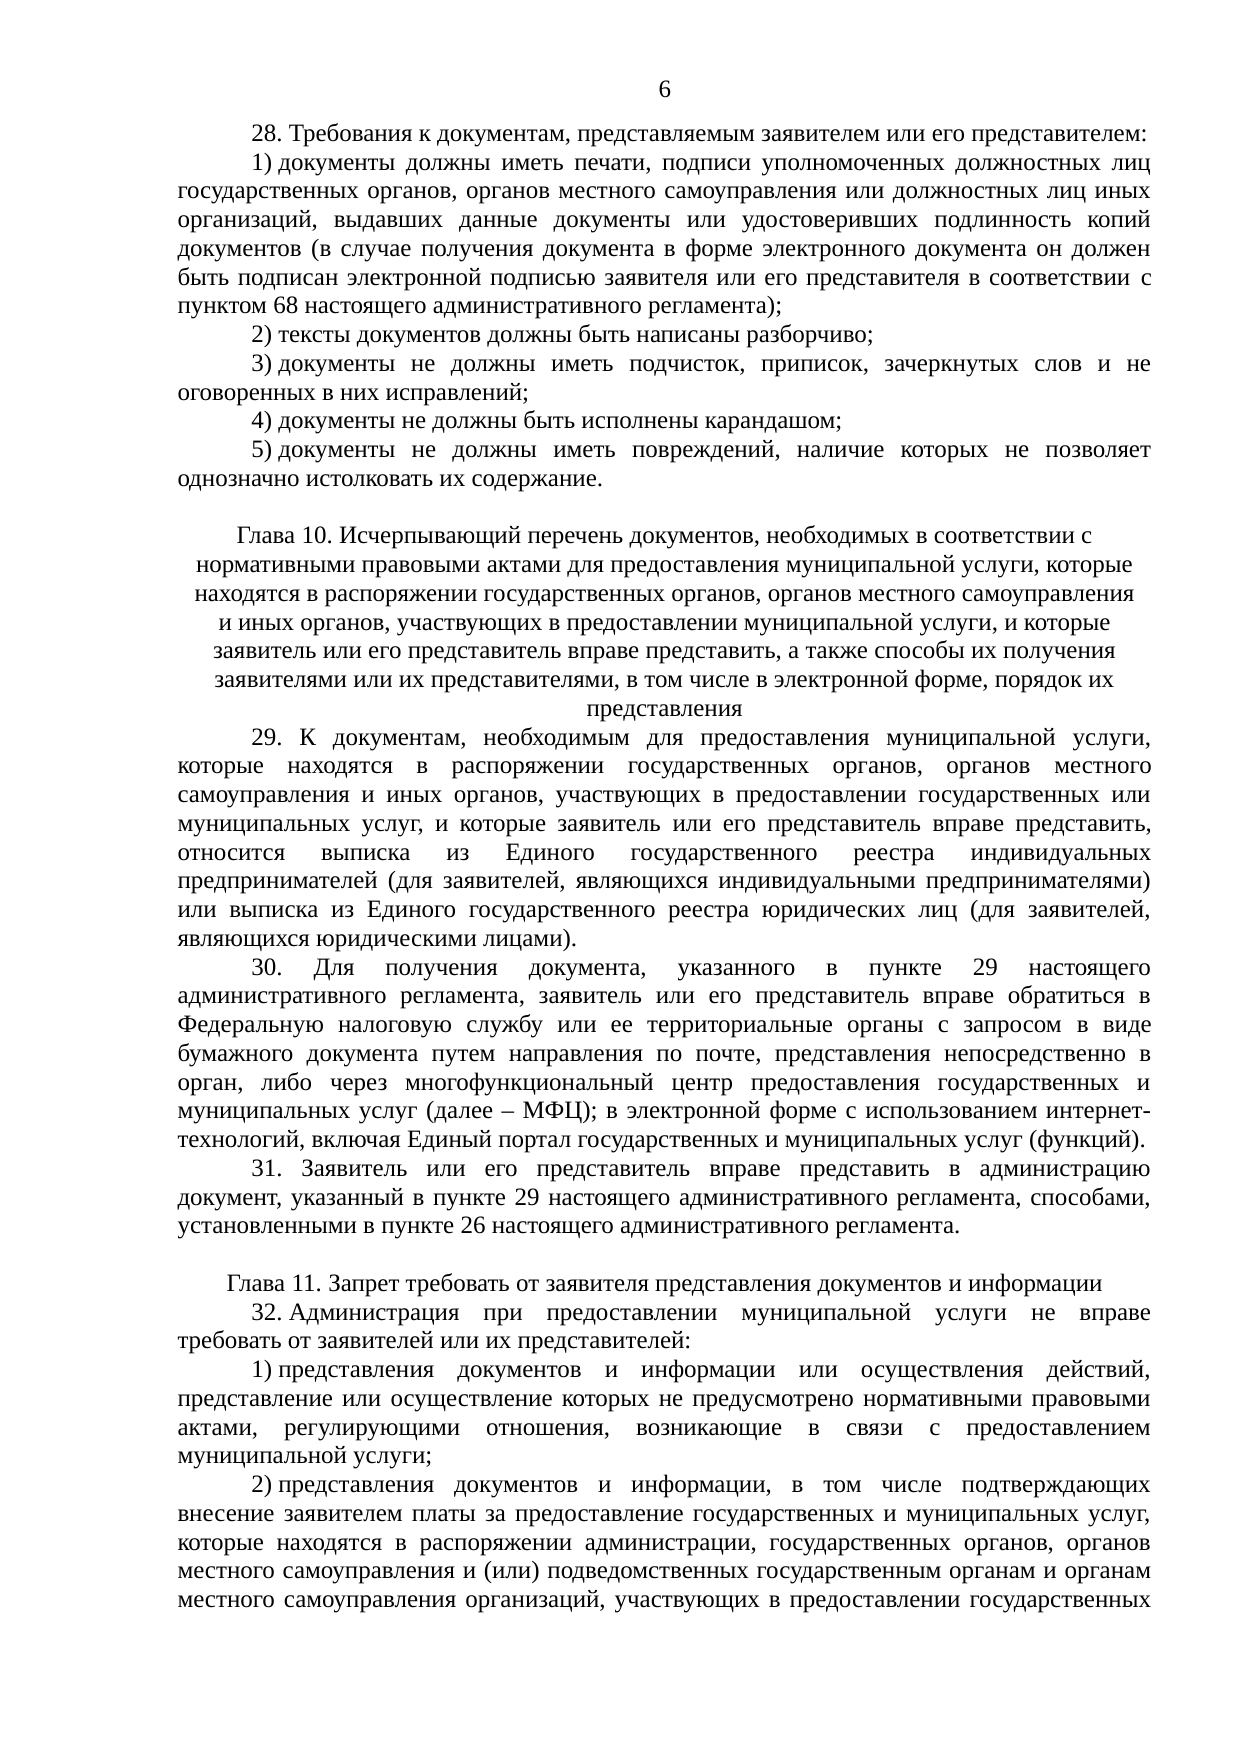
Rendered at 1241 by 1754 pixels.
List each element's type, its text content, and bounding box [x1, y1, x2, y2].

text 5) документы не должны иметь повреждений, наличие которых не позволяет однозначно истолковать их содержание. [177, 434, 1152, 492]
text 31. Заявитель или его представитель вправе представить в администрацию документ, указанный в пункте 29 настоящего административного регламента, способами, установленными в пункте 26 настоящего административного регламента. [177, 1153, 1152, 1239]
text 1) документы должны иметь печати, подписи уполномоченных должностных лиц государственных органов, органов местного самоуправления или должностных лиц иных организаций, выдавших данные документы или удостоверивших подлинность копий документов (в случае получения документа в форме электронного документа он должен быть подписан электронной подписью заявителя или его представителя в соответствии с пунктом 68 настоящего административного регламента); [177, 147, 1152, 319]
text Глава 11. Запрет требовать от заявителя представления документов и информации [177, 1268, 1152, 1297]
text 3) документы не должны иметь подчисток, приписок, зачеркнутых слов и не оговоренных в них исправлений; [177, 348, 1152, 406]
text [177, 1469, 1152, 1613]
text 28. Требования к документам, представляемым заявителем или его представителем: [177, 118, 1152, 147]
text 4) документы не должны быть исполнены карандашом; [177, 406, 1152, 434]
text 2) тексты документов должны быть написаны разборчиво; [177, 319, 1152, 348]
text 29. К документам, необходимым для предоставления муниципальной услуги, которые находятся в распоряжении государственных органов, органов местного самоуправления и иных органов, участвующих в предоставлении государственных или муниципальных услуг, и которые заявитель или его представитель вправе представить, относится выписка из Единого государственного реестра индивидуальных предпринимателей (для заявителей, являющихся индивидуальными предпринимателями) или выписка из Единого государственного реестра юридических лиц (для заявителей, являющихся юридическими лицами). [177, 722, 1152, 952]
text 32. Администрация при предоставлении муниципальной услуги не вправе требовать от заявителей или их представителей: [177, 1297, 1152, 1354]
text Глава 10. Исчерпывающий перечень документов, необходимых в соответствии с нормативными правовыми актами для предоставления муниципальной услуги, которые находятся в распоряжении государственных органов, органов местного самоуправления и иных органов, участвующих в предоставлении муниципальной услуги, и которые заявитель или его представитель вправе представить, а также способы их получения заявителями или их представителями, в том числе в электронной форме, порядок их представления [177, 521, 1152, 722]
text 1) представления документов и информации или осуществления действий, представление или осуществление которых не предусмотрено нормативными правовыми актами, регулирующими отношения, возникающие в связи с предоставлением муниципальной услуги; [177, 1354, 1152, 1469]
text 30. Для получения документа, указанного в пункте 29 настоящего административного регламента, заявитель или его представитель вправе обратиться в Федеральную налоговую службу или ее территориальные органы с запросом в виде бумажного документа путем направления по почте, представления непосредственно в орган, либо через многофункциональный центр предоставления государственных и муниципальных услуг (далее – МФЦ); в электронной форме с использованием интернет-технологий, включая Единый портал государственных и муниципальных услуг (функций). [177, 952, 1152, 1153]
